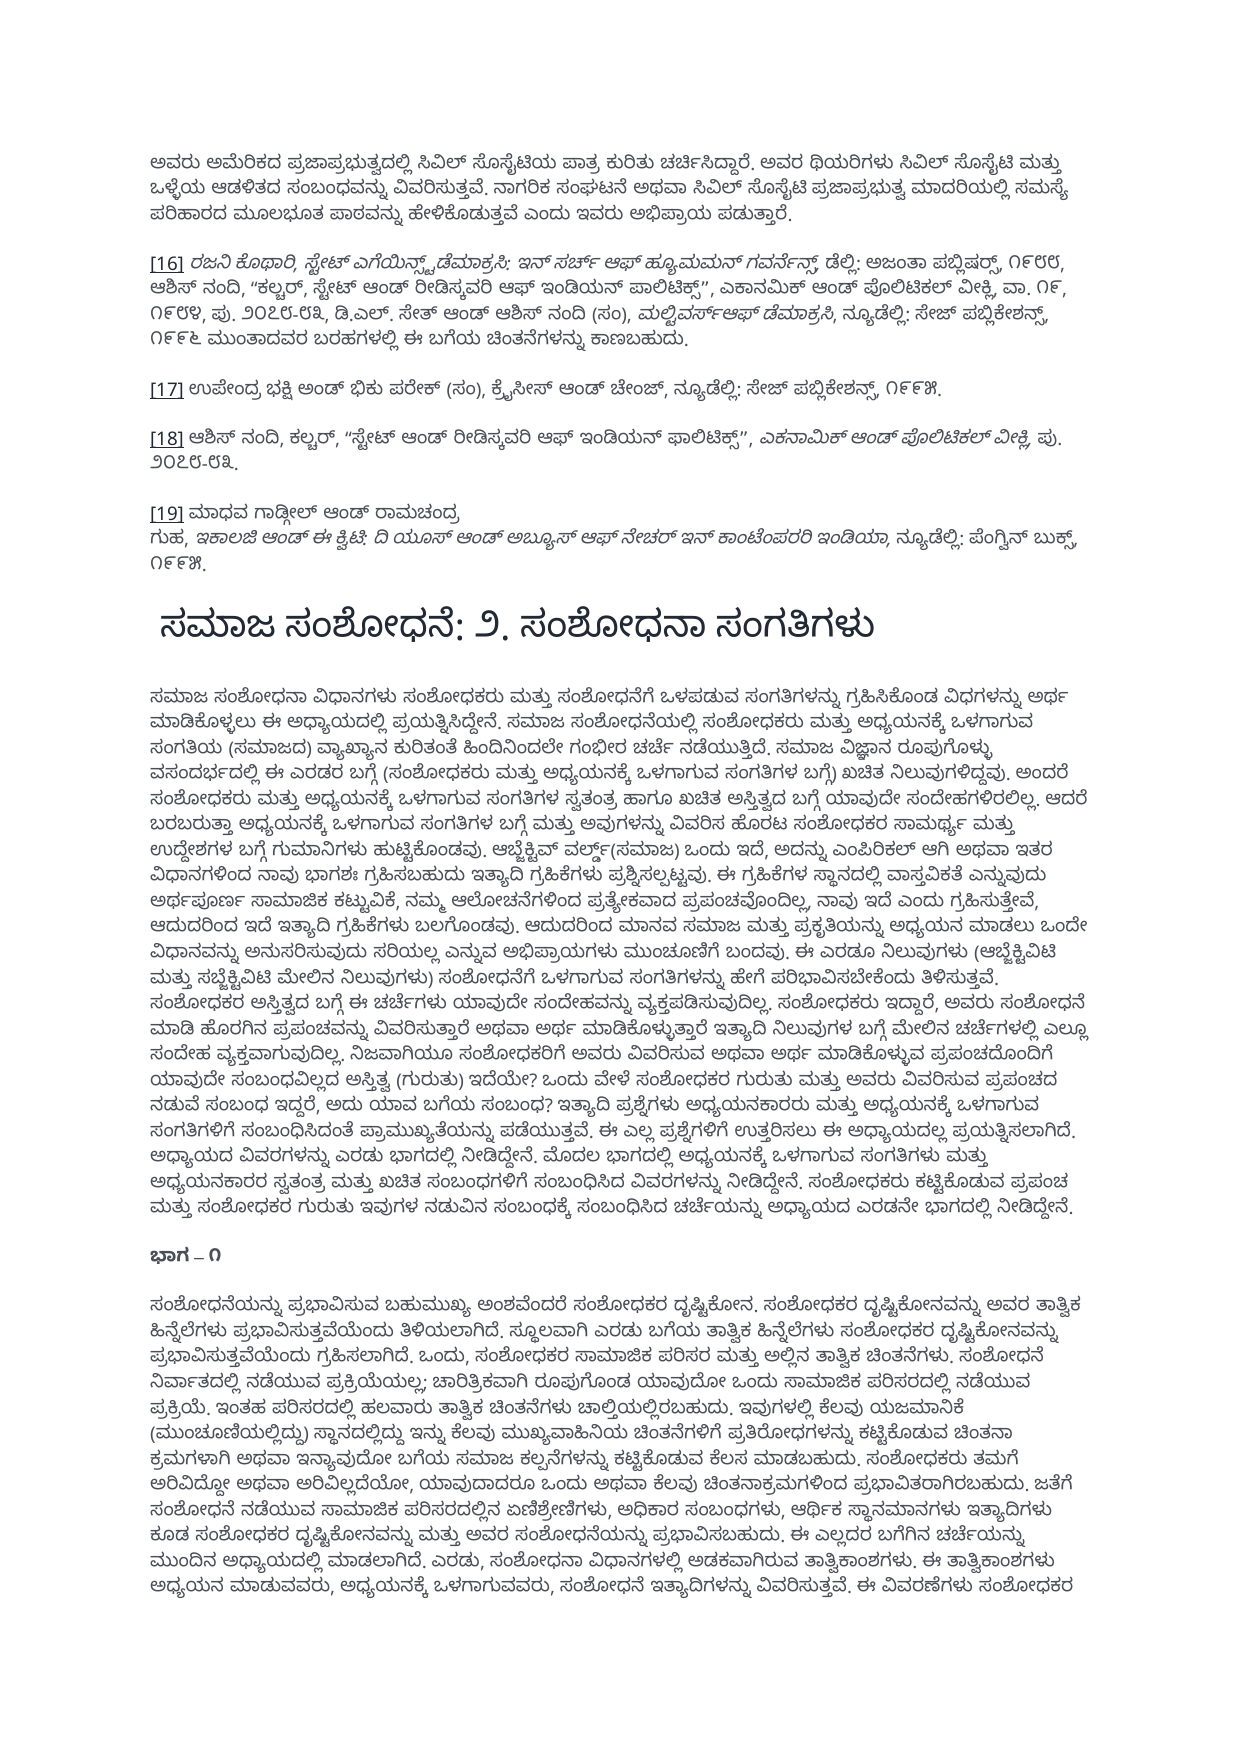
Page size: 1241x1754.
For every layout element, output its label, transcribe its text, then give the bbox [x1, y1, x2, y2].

text [19] ಮಾಧವ ಗಾಡ್ಗೀಲ್ ಆಂಡ್ ರಾಮಚಂದ್ರ ಗುಹ, ಇಕಾಲಜಿ ಆಂಡ್ ಈ ಕ್ವಿಟಿ: ದಿ ಯೂಸ್ ಆಂಡ್ ಅಬ್ಯೂಸ್ ಆಫ್ ನೇಚರ್ ಇನ್ ಕಾಂಟೆಂಪರರಿ ಇಂಡಿಯಾ, ನ್ಯೂಡೆಲ್ಲಿ: ಪೆಂಗ್ವಿನ್ ಬುಕ್ಸ್, ೧೯೯೫. [150, 500, 1090, 576]
subtitle ಸಮಾಜ ಸಂಶೋಧನೆ: ೨. ಸಂಶೋಧನಾ ಸಂಗತಿಗಳು [150, 600, 1090, 651]
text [150, 1293, 1090, 1599]
text ಭಾಗ – ೧ [150, 1244, 1090, 1269]
text [18] ಆಶಿಸ್ ನಂದಿ, ಕಲ್ಚರ್‌, “ಸ್ಟೇಟ್ ಆಂಡ್ ರೀಡಿಸ್ಕವರಿ ಆಫ್ ಇಂಡಿಯನ್ ಫಾಲಿಟಿಕ್ಸ್”, ಎಕನಾಮಿಕ್ ಆಂಡ್ ಪೊಲಿಟಿಕಲ್ ವೀಕ್ಲಿ, ಪು. ೨೦೭೮-೮೩. [150, 425, 1090, 476]
text [17] ಉಪೇಂದ್ರ ಭಕ್ಷಿ ಅಂಡ್ ಭಿಕು ಪರೇಕ್ (ಸಂ), ಕ್ರೈಸೀಸ್ ಆಂಡ್ ಚೇಂಜ್, ನ್ಯೂಡೆಲ್ಲಿ: ಸೇಜ್ ಪಬ್ಲಿಕೇಶನ್ಸ್, ೧೯೯೫. [150, 376, 1090, 401]
text ಸಮಾಜ ಸಂಶೋಧನಾ ವಿಧಾನಗಳು ಸಂಶೋಧಕರು ಮತ್ತು ಸಂಶೋಧನೆಗೆ ಒಳಪಡುವ ಸಂಗತಿಗಳನ್ನು ಗ್ರಹಿಸಿಕೊಂಡ ವಿಧಗಳನ್ನು ಅರ್ಥ ಮಾಡಿಕೊಳ್ಳಲು ಈ ಅಧ್ಯಾಯದಲ್ಲಿ ಪ್ರಯತ್ನಿಸಿದ್ದೇನೆ. ಸಮಾಜ ಸಂಶೋಧನೆಯಲ್ಲಿ ಸಂಶೋಧಕರು ಮತ್ತು ಅಧ್ಯಯನಕ್ಕೆ ಒಳಗಾಗುವ ಸಂಗತಿಯ (ಸಮಾಜದ) ವ್ಯಾಖ್ಯಾನ ಕುರಿತಂತೆ ಹಿಂದಿನಿಂದಲೇ ಗಂಭೀರ ಚರ್ಚೆ ನಡೆಯುತ್ತಿದೆ. ಸಮಾಜ ವಿಜ್ಞಾನ ರೂಪುಗೊಳ್ಳು ವಸಂದರ್ಭದಲ್ಲಿ ಈ ಎರಡರ ಬಗ್ಗೆ (ಸಂಶೋಧಕರು ಮತ್ತು ಅಧ್ಯಯನಕ್ಕೆ ಒಳಗಾಗುವ ಸಂಗತಿಗಳ ಬಗ್ಗೆ) ಖಚಿತ ನಿಲುವುಗಳಿದ್ದವು. ಅಂದರೆ ಸಂಶೋಧಕರು ಮತ್ತು ಅಧ್ಯಯನಕ್ಕೆ ಒಳಗಾಗುವ ಸಂಗತಿಗಳ ಸ್ವತಂತ್ರ ಹಾಗೂ ಖಚಿತ ಅಸ್ತಿತ್ವದ ಬಗ್ಗೆ ಯಾವುದೇ ಸಂದೇಹಗಳಿರಲಿಲ್ಲ. ಆದರೆ ಬರಬರುತ್ತಾ ಅಧ್ಯಯನಕ್ಕೆ ಒಳಗಾಗುವ ಸಂಗತಿಗಳ ಬಗ್ಗೆ ಮತ್ತು ಅವುಗಳನ್ನು ವಿವರಿಸ ಹೊರಟ ಸಂಶೋಧಕರ ಸಾಮರ್ಥ್ಯ ಮತ್ತು ಉದ್ದೇಶಗಳ ಬಗ್ಗೆ ಗುಮಾನಿಗಳು ಹುಟ್ಟಿಕೊಂಡವು. ಆಬ್ಜೆಕ್ಟಿವ್ ವರ್ಲ್ಡ್‌(ಸಮಾಜ) ಒಂದು ಇದೆ, ಅದನ್ನು ಎಂಪಿರಿಕಲ್ ಆಗಿ ಅಥವಾ ಇತರ ವಿಧಾನಗಳಿಂದ ನಾವು ಭಾಗಶಃ ಗ್ರಹಿಸಬಹುದು ಇತ್ಯಾದಿ ಗ್ರಹಿಕೆಗಳು ಪ್ರಶ್ನಿಸಲ್ಪಟ್ಟವು. ಈ ಗ್ರಹಿಕೆಗಳ ಸ್ಥಾನದಲ್ಲಿ ವಾಸ್ತವಿಕತೆ ಎನ್ನುವುದು ಅರ್ಥಪೂರ್ಣ ಸಾಮಾಜಿಕ ಕಟ್ಟುವಿಕೆ, ನಮ್ಮ ಆಲೋಚನೆಗಳಿಂದ ಪ್ರತ್ಯೇಕವಾದ ಪ್ರಪಂಚವೊಂದಿಲ್ಲ, ನಾವು ಇದೆ ಎಂದು ಗ್ರಹಿಸುತ್ತೇವೆ, ಆದುದರಿಂದ ಇದೆ ಇತ್ಯಾದಿ ಗ್ರಹಿಕೆಗಳು ಬಲಗೊಂಡವು. ಆದುದರಿಂದ ಮಾನವ ಸಮಾಜ ಮತ್ತು ಪ್ರಕೃತಿಯನ್ನು ಅಧ್ಯಯನ ಮಾಡಲು ಒಂದೇ ವಿಧಾನವನ್ನು ಅನುಸರಿಸುವುದು ಸರಿಯಲ್ಲ ಎನ್ನುವ ಅಭಿಪ್ರಾಯಗಳು ಮುಂಚೂಣಿಗೆ ಬಂದವು. ಈ ಎರಡೂ ನಿಲುವುಗಳು (ಆಬ್ಜೆಕ್ಟಿವಿಟಿ ಮತ್ತು ಸಬ್ಜೆಕ್ಟಿವಿಟಿ ಮೇಲಿನ ನಿಲುವುಗಳು) ಸಂಶೋಧನೆಗೆ ಒಳಗಾಗುವ ಸಂಗತಿಗಳನ್ನು ಹೇಗೆ ಪರಿಭಾವಿಸಬೇಕೆಂದು ತಿಳಿಸುತ್ತವೆ. ಸಂಶೋಧಕರ ಅಸ್ತಿತ್ವದ ಬಗ್ಗೆ ಈ ಚರ್ಚೆಗಳು ಯಾವುದೇ ಸಂದೇಹವನ್ನು ವ್ಯಕ್ತಪಡಿಸುವುದಿಲ್ಲ. ಸಂಶೋಧಕರು ಇದ್ದಾರೆ, ಅವರು ಸಂಶೋಧನೆ ಮಾಡಿ ಹೊರಗಿನ ಪ್ರಪಂಚವನ್ನು ವಿವರಿಸುತ್ತಾರೆ ಅಥವಾ ಅರ್ಥ ಮಾಡಿಕೊಳ್ಳುತ್ತಾರೆ ಇತ್ಯಾದಿ ನಿಲುವುಗಳ ಬಗ್ಗೆ ಮೇಲಿನ ಚರ್ಚೆಗಳಲ್ಲಿ ಎಲ್ಲೂ ಸಂದೇಹ ವ್ಯಕ್ತವಾಗುವುದಿಲ್ಲ. ನಿಜವಾಗಿಯೂ ಸಂಶೋಧಕರಿಗೆ ಅವರು ವಿವರಿಸುವ ಅಥವಾ ಅರ್ಥ ಮಾಡಿಕೊಳ್ಳುವ ಪ್ರಪಂಚದೊಂದಿಗೆ ಯಾವುದೇ ಸಂಬಂಧವಿಲ್ಲದ ಅಸ್ತಿತ್ವ (ಗುರುತು) ಇದೆಯೇ? ಒಂದು ವೇಳೆ ಸಂಶೋಧಕರ ಗುರುತು ಮತ್ತು ಅವರು ವಿವರಿಸುವ ಪ್ರಪಂಚದ ನಡುವೆ ಸಂಬಂಧ ಇದ್ದರೆ, ಅದು ಯಾವ ಬಗೆಯ ಸಂಬಂಧ? ಇತ್ಯಾದಿ ಪ್ರಶ್ನೆಗಳು ಅಧ್ಯಯನಕಾರರು ಮತ್ತು ಅಧ್ಯಯನಕ್ಕೆ ಒಳಗಾಗುವ ಸಂಗತಿಗಳಿಗೆ ಸಂಬಂಧಿಸಿದಂತೆ ಪ್ರಾಮುಖ್ಯತೆಯನ್ನು ಪಡೆಯುತ್ತವೆ. ಈ ಎಲ್ಲ ಪ್ರಶ್ನೆಗಳಿಗೆ ಉತ್ತರಿಸಲು ಈ ಅಧ್ಯಾಯದಲ್ಲ ಪ್ರಯತ್ನಿಸಲಾಗಿದೆ. ಅಧ್ಯಾಯದ ವಿವರಗಳನ್ನು ಎರಡು ಭಾಗದಲ್ಲಿ ನೀಡಿದ್ದೇನೆ. ಮೊದಲ ಭಾಗದಲ್ಲಿ ಅಧ್ಯಯನಕ್ಕೆ ಒಳಗಾಗುವ ಸಂಗತಿಗಳು ಮತ್ತು ಅಧ್ಯಯನಕಾರರ ಸ್ವತಂತ್ರ ಮತ್ತು ಖಚಿತ ಸಂಬಂಧಗಳಿಗೆ ಸಂಬಂಧಿಸಿದ ವಿವರಗಳನ್ನು ನೀಡಿದ್ದೇನೆ. ಸಂಶೋಧಕರು ಕಟ್ಟಿಕೊಡುವ ಪ್ರಪಂಚ ಮತ್ತು ಸಂಶೋಧಕರ ಗುರುತು ಇವುಗಳ ನಡುವಿನ ಸಂಬಂಧಕ್ಕೆ ಸಂಬಂಧಿಸಿದ ಚರ್ಚೆಯನ್ನು ಅಧ್ಯಾಯದ ಎರಡನೇ ಭಾಗದಲ್ಲಿ ನೀಡಿದ್ದೇನೆ. [150, 684, 1090, 1220]
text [150, 150, 1090, 227]
text [16] ರಜನಿ ಕೊಥಾರಿ, ಸ್ಟೇಟ್ ಎಗೆಯಿನ್ಸ್ಟ್‌ಡೆಮಾಕ್ರಸಿ: ಇನ್‌ ಸರ್ಚ್‌ ಆಫ್ ಹ್ಯೂಮಮನ್ ಗವರ್ನೆನ್ಸ್‌, ಡೆಲ್ಲಿ: ಅಜಂತಾ ಪಬ್ಲಿಷರ‍್ಸ್, ೧೯೮೮, ಆಶಿಸ್ ನಂದಿ, “ಕಲ್ಚರ್‌, ಸ್ಟೇಟ್ ಆಂಡ್ ರೀಡಿಸ್ಕವರಿ ಆಫ್ ಇಂಡಿಯನ್ ಪಾಲಿಟಿಕ್ಸ್‌”, ಎಕಾನಮಿಕ್ ಆಂಡ್ ಪೊಲಿಟಿಕಲ್ ವೀಕ್ಲಿ, ವಾ. ೧೯, ೧೯೮೪, ಪು. ೨೦೭೮-೮೩, ಡಿ.ಎಲ್. ಸೇತ್ ಆಂಡ್ ಆಶಿಸ್ ನಂದಿ (ಸಂ), ಮಲ್ಟಿವರ್ಸ್‌ಆಫ್ ಡೆಮಾಕ್ರಸಿ, ನ್ಯೂಡೆಲ್ಲಿ: ಸೇಜ್ ಪಬ್ಲಿಕೇಶನ್ಸ್, ೧೯೯೬ ಮುಂತಾದವರ ಬರಹಗಳಲ್ಲಿ ಈ ಬಗೆಯ ಚಿಂತನೆಗಳನ್ನು ಕಾಣಬಹುದು. [150, 250, 1090, 352]
